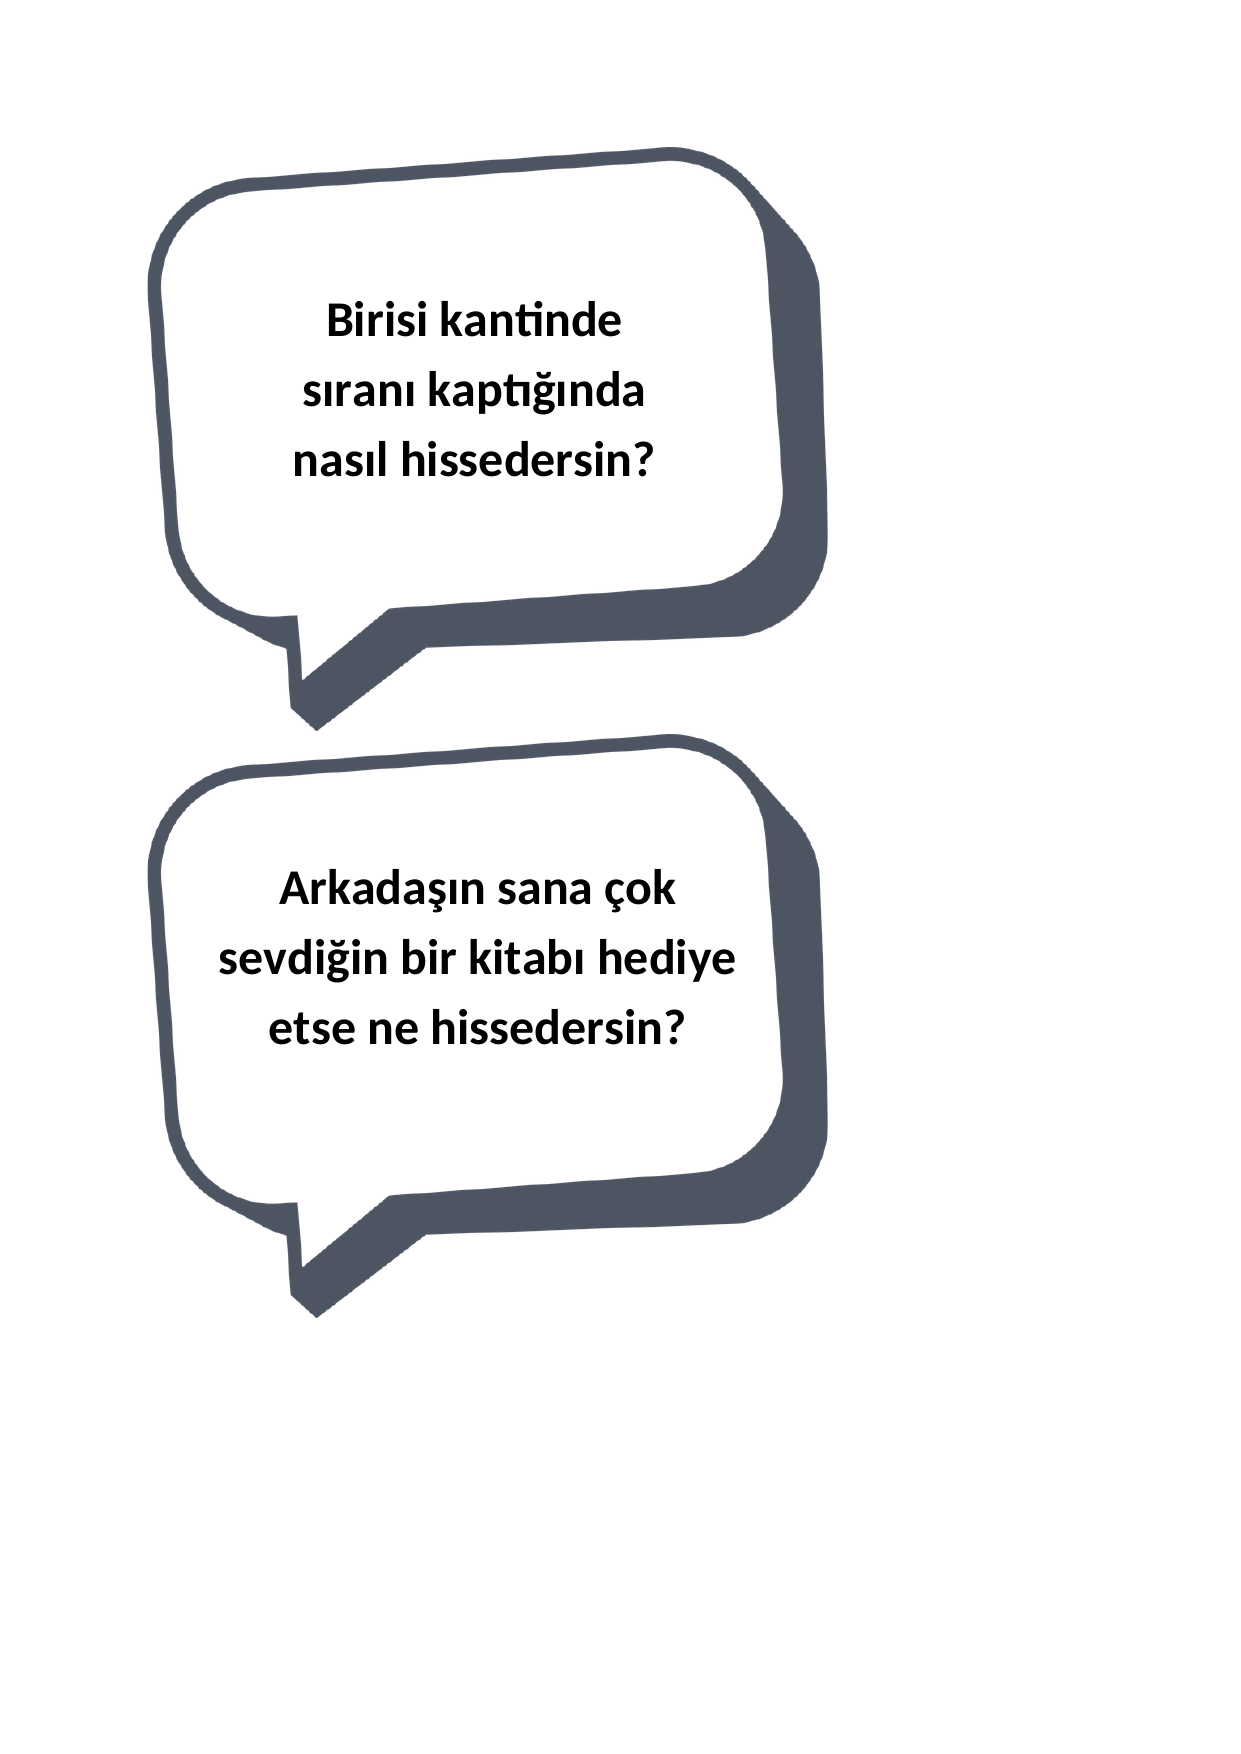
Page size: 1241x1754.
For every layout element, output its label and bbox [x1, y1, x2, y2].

picture [147, 734, 828, 1318]
picture [147, 147, 828, 731]
